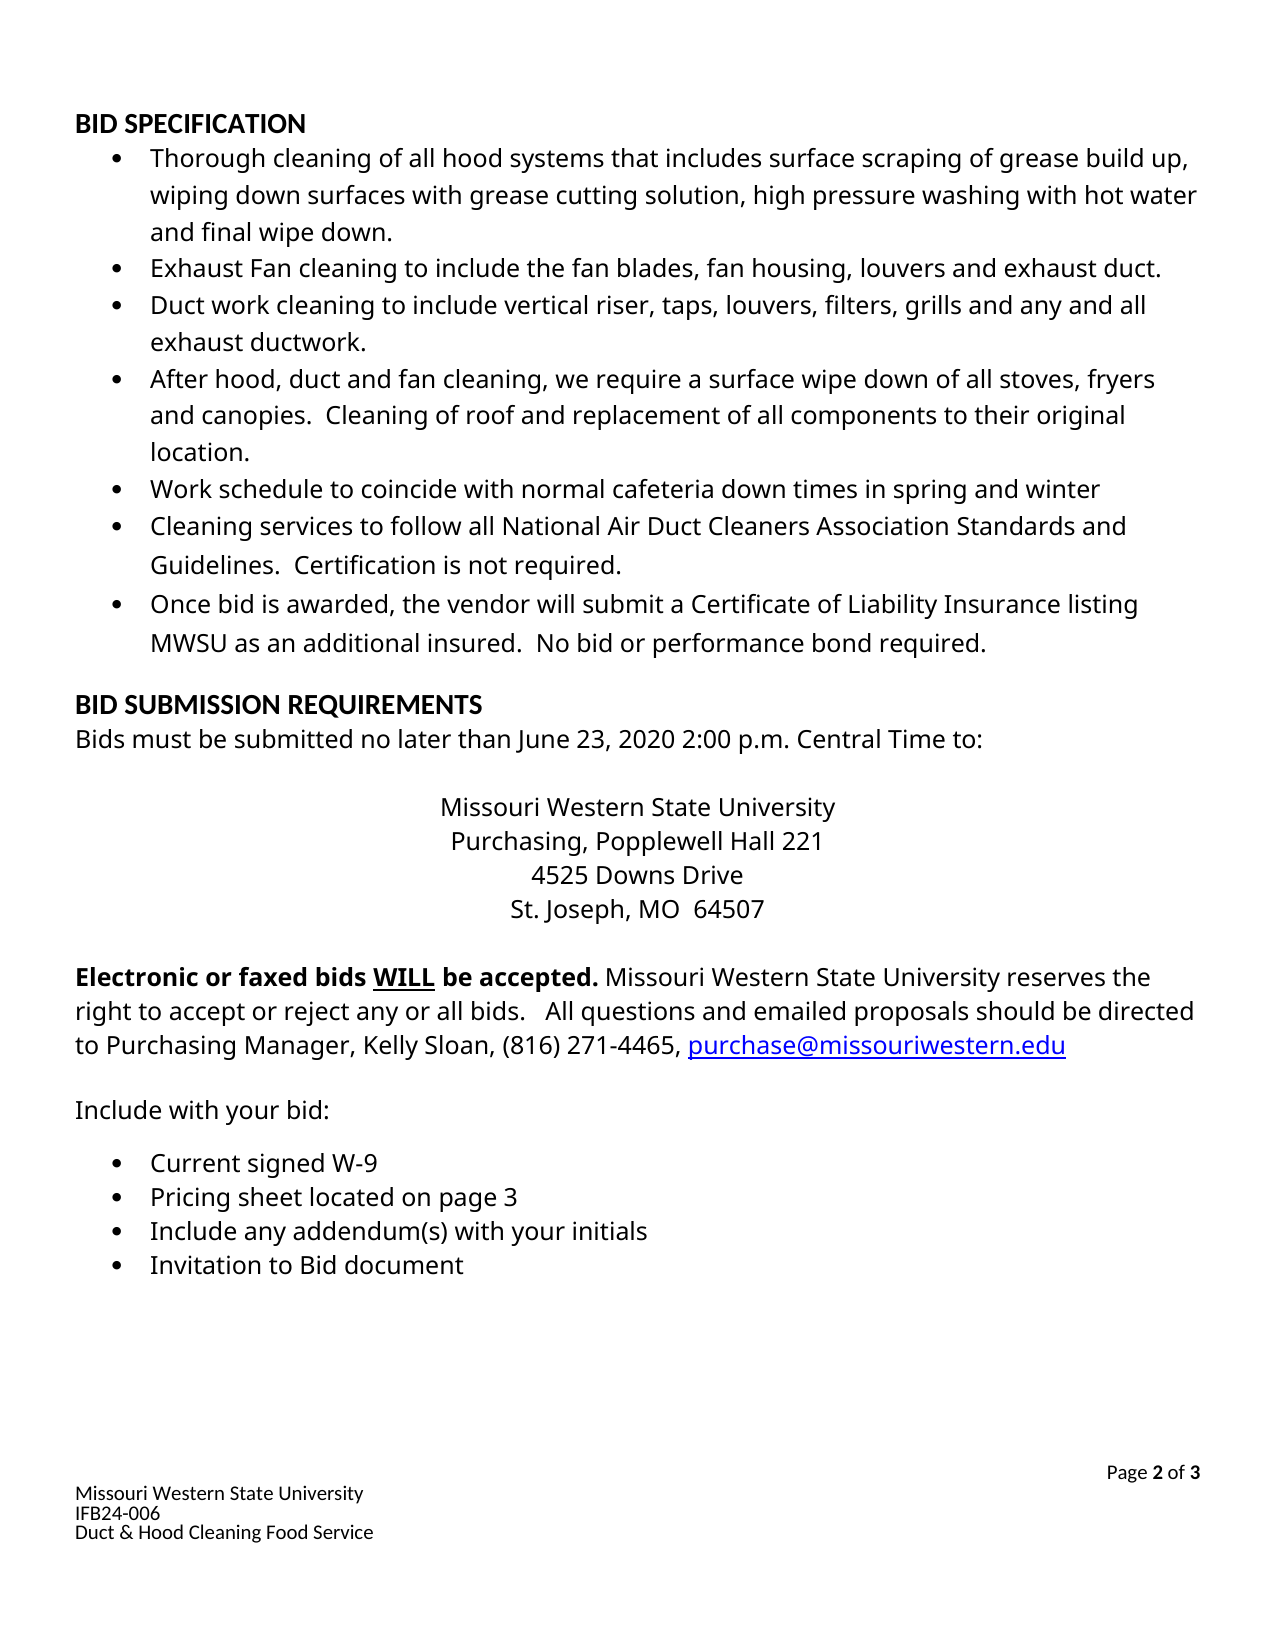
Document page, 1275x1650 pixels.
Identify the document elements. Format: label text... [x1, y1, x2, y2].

text Bids must be submitted no later than June 23, 2020 2:00 p.m. Central Time to: [75, 721, 1200, 756]
text Bid Specification [75, 105, 1200, 141]
list Thorough cleaning of all hood systems that includes surface scraping of grease build up, wiping down surfaces with grease cutting solution, high pressure washing with hot water and final wipe down. [112, 141, 1200, 248]
list Current signed W-9 [112, 1145, 1200, 1179]
list Work schedule to coincide with normal cafeteria down times in spring and winter [112, 472, 1200, 506]
list Invitation to Bid document [112, 1247, 1200, 1282]
list Exhaust Fan cleaning to include the fan blades, fan housing, louvers and exhaust duct. [112, 251, 1200, 285]
list Include any addendum(s) with your initials [112, 1213, 1200, 1247]
text 4525 Downs Drive [75, 858, 1200, 892]
list Duct work cleaning to include vertical riser, taps, louvers, filters, grills and any and all exhaust ductwork. [112, 288, 1200, 358]
text Electronic or faxed bids WILL be accepted. Missouri Western State University reserves the right to accept or reject any or all bids. All questions and emailed proposals should be directed to Purchasing Manager, Kelly Sloan, (816) 271-4465, purchase@missouriwestern.edu [75, 960, 1200, 1062]
text St. Joseph, MO 64507 [75, 892, 1200, 926]
list Pricing sheet located on page 3 [112, 1179, 1200, 1213]
text Missouri Western State University [75, 789, 1200, 824]
list Once bid is awarded, the vendor will submit a Certificate of Liability Insurance listing MWSU as an additional insured. No bid or performance bond required. [112, 587, 1200, 660]
list After hood, duct and fan cleaning, we require a surface wipe down of all stoves, fryers and canopies. Cleaning of roof and replacement of all components to their original location. [112, 361, 1200, 469]
text Include with your bid: [75, 1093, 1200, 1127]
text Purchasing, Popplewell Hall 221 [75, 824, 1200, 858]
list Cleaning services to follow all National Air Duct Cleaners Association Standards and Guidelines. Certification is not required. [112, 508, 1200, 582]
text BID SUBMISSION REQUIREMENTS [75, 686, 1200, 721]
